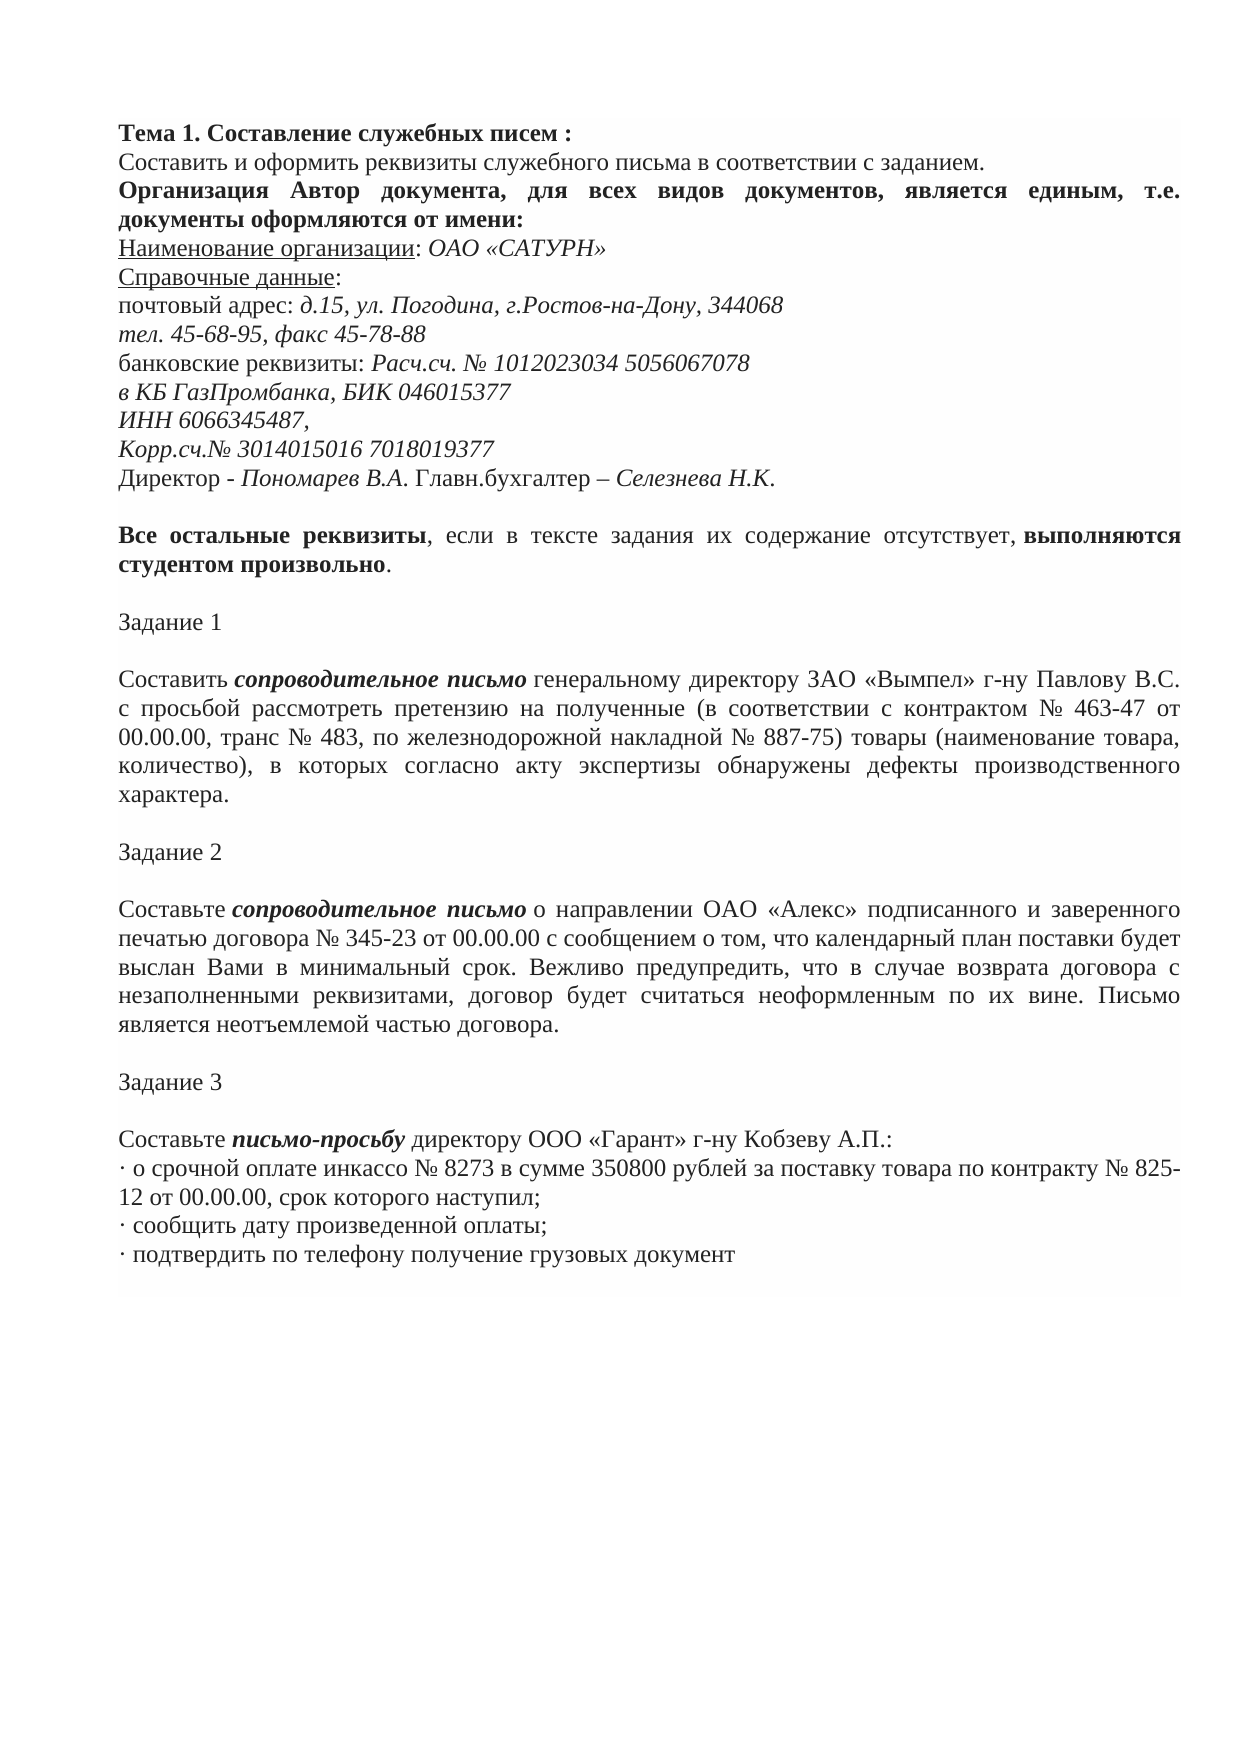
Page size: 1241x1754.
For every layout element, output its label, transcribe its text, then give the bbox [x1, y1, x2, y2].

text Директор - Пономарев В.А. Главн.бухгалтер – Селезнева Н.К. [118, 463, 1181, 492]
text · о срочной оплате инкассо № 8273 в сумме 350800 рублей за поставку товара по контракту № 825-12 от 00.00.00, срок которого наступил; [118, 1153, 1181, 1211]
text Тема 1. Составление служебных писем : [118, 118, 1181, 147]
text Задание 3 [118, 1067, 1181, 1096]
text Наименование организации: ОАО «САТУРН» [118, 233, 1181, 262]
text тел. 45-68-95, факс 45-78-88 [118, 319, 1181, 348]
text Составьте письмо-просьбу директору ООО «Гарант» г-ну Кобзеву А.П.: [118, 1124, 1181, 1153]
text Составить и оформить реквизиты служебного письма в соответствии с заданием. [118, 147, 1181, 176]
text · сообщить дату произведенной оплаты; [118, 1211, 1181, 1239]
text Составьте сопроводительное письмо о направлении ОАО «Алекс» подписанного и заверенного печатью договора № 345-23 от 00.00.00 с сообщением о том, что календарный план поставки будет выслан Вами в минимальный срок. Вежливо предупредить, что в случае возврата договора с незаполненными реквизитами, договор будет считаться неоформленным по их вине. Письмо является неотъемлемой частью договора. [118, 894, 1181, 1038]
text Задание 2 [118, 837, 1181, 866]
text Составить сопроводительное письмо генеральному директору ЗАО «Вымпел» г-ну Павлову В.С. с просьбой рассмотреть претензию на полученные (в соответствии с контрактом № 463-47 от 00.00.00, транс № 483, по железнодорожной накладной № 887-75) товары (наименование товара, количество), в которых согласно акту экспертизы обнаружены дефекты производственного характера. [118, 664, 1181, 808]
text Все остальные реквизиты, если в тексте задания их содержание отсутствует, выполняются студентом произвольно. [118, 521, 1181, 578]
text Корр.сч.№ 3014015016 7018019377 [118, 434, 1181, 463]
text банковские реквизиты: Расч.сч. № 1012023034 5056067078 [118, 348, 1181, 377]
text Задание 1 [118, 607, 1181, 636]
text Организация Автор документа, для всех видов документов, является единым, т.е. документы оформляются от имени: [118, 176, 1181, 233]
text почтовый адрес: д.15, ул. Погодина, г.Ростов-на-Дону, 344068 [118, 291, 1181, 319]
text в КБ ГазПромбанка, БИК 046015377 [118, 377, 1181, 406]
text ИНН 6066345487, [118, 406, 1181, 434]
text Справочные данные: [118, 262, 1181, 291]
text · подтвердить по телефону получение грузовых документ [118, 1239, 1181, 1268]
